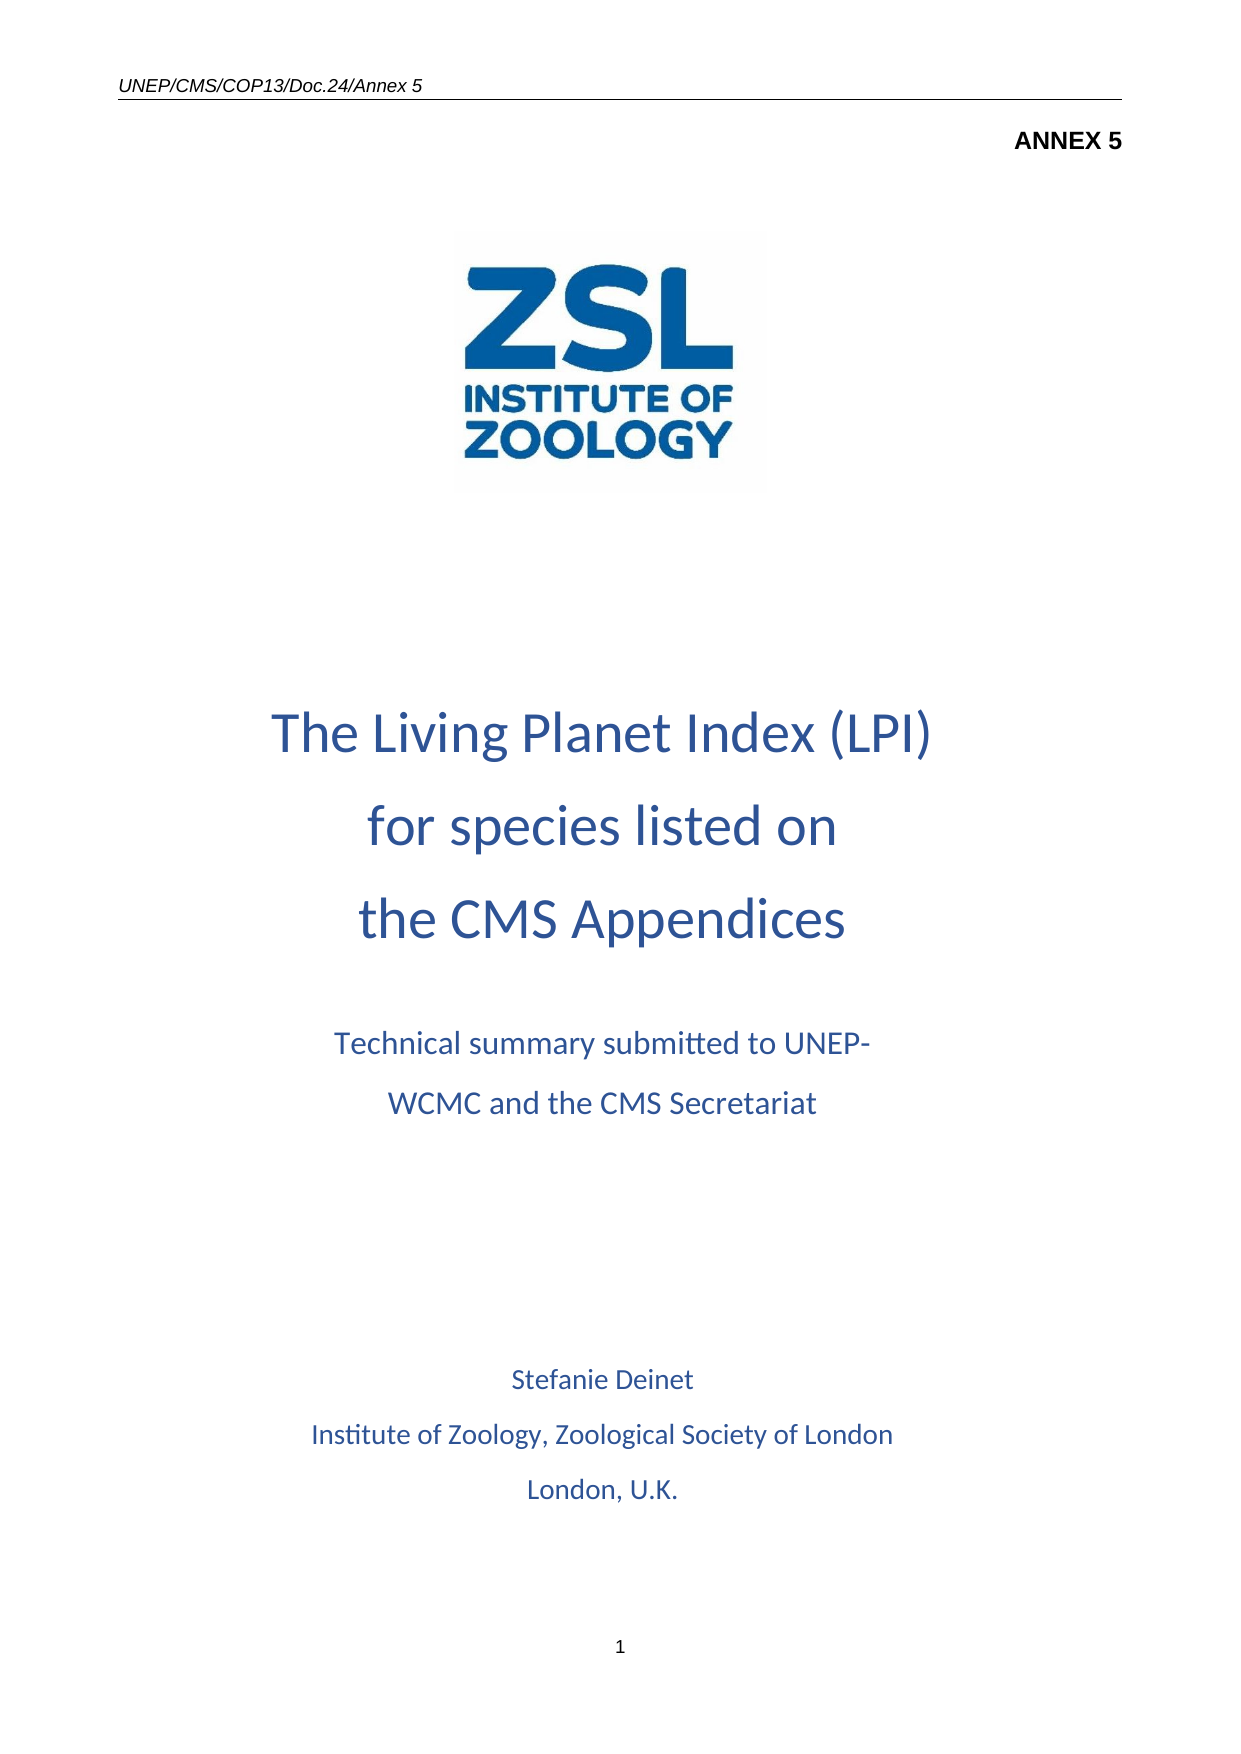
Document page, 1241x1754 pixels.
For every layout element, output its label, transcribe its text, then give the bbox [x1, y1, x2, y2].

text ANNEX 5 [454, 126, 1122, 155]
text Institute of Zoology, Zoological Society of London London, U.K. [267, 1416, 937, 1507]
text Stefanie Deinet [267, 1361, 938, 1397]
text Technical summary submitted to UNEP-WCMC and the CMS Secretariat [326, 1022, 879, 1123]
text the CMS Appendices [267, 882, 937, 953]
picture [454, 231, 767, 493]
text The Living Planet Index (LPI) for species listed on [267, 696, 937, 860]
